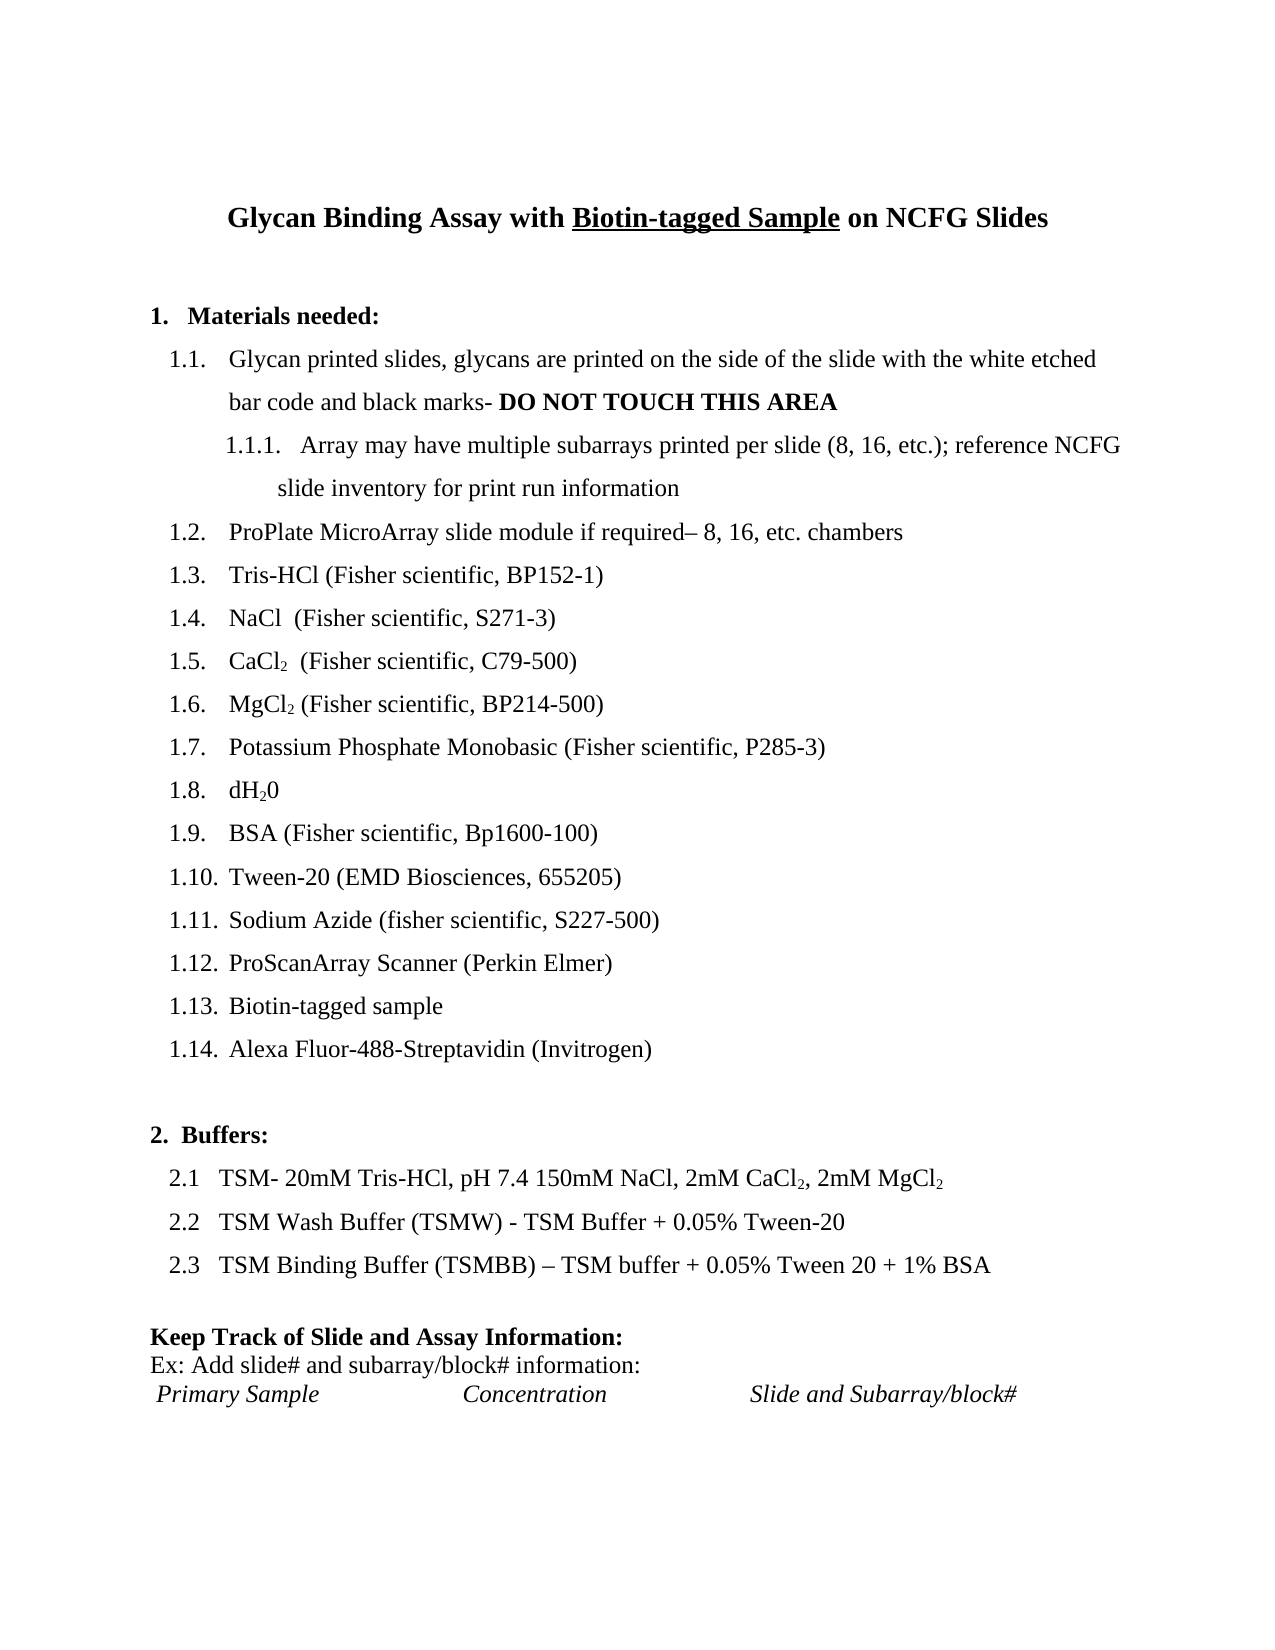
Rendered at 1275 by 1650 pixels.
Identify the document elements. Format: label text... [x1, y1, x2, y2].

text 2.1 TSM- 20mM Tris-HCl, pH 7.4 150mM NaCl, 2mM CaCl2, 2mM MgCl2 [169, 1163, 1125, 1192]
list Glycan printed slides, glycans are printed on the side of the slide with the white etched bar code and black marks- DO NOT TOUCH THIS AREA [169, 344, 1125, 416]
list Alexa Fluor-488-Streptavidin (Invitrogen) [169, 1034, 1125, 1063]
list Tris-HCl (Fisher scientific, BP152-1) [169, 560, 1125, 588]
list ProScanArray Scanner (Perkin Elmer) [169, 948, 1125, 977]
list Biotin-tagged sample [169, 991, 1125, 1020]
list MgCl2 (Fisher scientific, BP214-500) [169, 689, 1125, 718]
list Tween-20 (EMD Biosciences, 655205) [169, 862, 1125, 890]
list Array may have multiple subarrays printed per slide (8, 16, etc.); reference NCFG slide inventory for print run information [225, 430, 1125, 502]
text 2. Buffers: [150, 1120, 1125, 1149]
text Ex: Add slide# and subarray/block# information: [150, 1350, 1125, 1379]
list Sodium Azide (fisher scientific, S227-500) [169, 905, 1125, 933]
text Primary Sample Concentration Slide and Subarray/block# [150, 1379, 1125, 1408]
text 2.2 TSM Wash Buffer (TSMW) - TSM Buffer + 0.05% Tween-20 [169, 1207, 1125, 1235]
list dH20 [169, 775, 1125, 804]
list ProPlate MicroArray slide module if required– 8, 16, etc. chambers [169, 517, 1125, 545]
list CaCl2 (Fisher scientific, C79-500) [169, 646, 1125, 675]
text 2.3 TSM Binding Buffer (TSMBB) – TSM buffer + 0.05% Tween 20 + 1% BSA [169, 1250, 1125, 1278]
list NaCl (Fisher scientific, S271-3) [169, 603, 1125, 632]
text Keep Track of Slide and Assay Information: [150, 1322, 1125, 1350]
list Materials needed: [150, 301, 1125, 330]
text Glycan Binding Assay with Biotin-tagged Sample on NCFG Slides [150, 200, 1125, 234]
list BSA (Fisher scientific, Bp1600-100) [169, 818, 1125, 847]
list Potassium Phosphate Monobasic (Fisher scientific, P285-3) [169, 732, 1125, 761]
